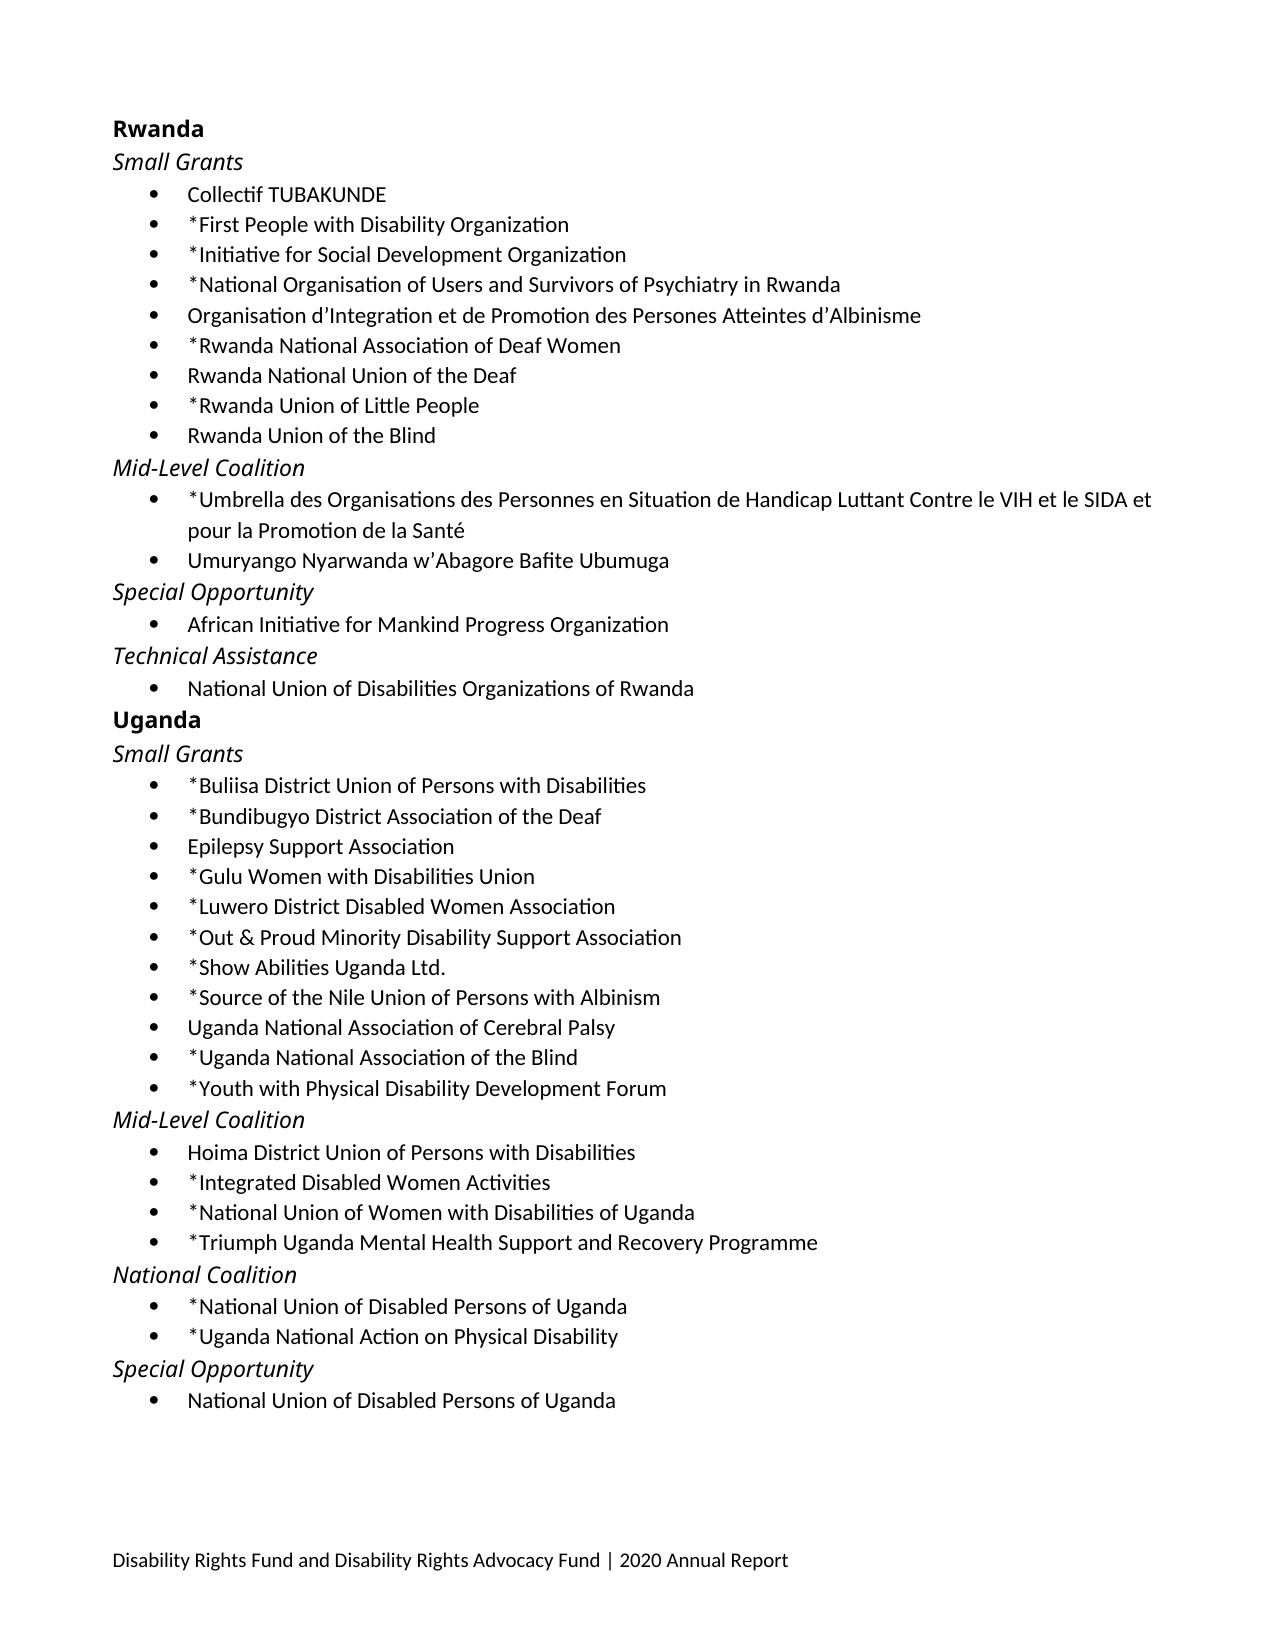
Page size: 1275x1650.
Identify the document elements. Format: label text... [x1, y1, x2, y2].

list Uganda National Association of Cerebral Palsy [150, 1013, 1162, 1041]
list National Union of Disabilities Organizations of Rwanda [150, 674, 1162, 702]
list *Uganda National Association of the Blind [150, 1043, 1162, 1072]
list African Initiative for Mankind Progress Organization [150, 610, 1162, 638]
list *Buliisa District Union of Persons with Disabilities [150, 772, 1162, 800]
list Rwanda Union of the Blind [150, 422, 1162, 450]
subtitle Mid-Level Coalition [112, 1104, 1162, 1135]
list *Bundibugyo District Association of the Deaf [150, 802, 1162, 830]
subtitle National Coalition [112, 1258, 1162, 1290]
list Hoima District Union of Persons with Disabilities [150, 1138, 1162, 1166]
list National Union of Disabled Persons of Uganda [150, 1386, 1162, 1414]
subtitle Special Opportunity [112, 576, 1162, 607]
list *Uganda National Action on Physical Disability [150, 1322, 1162, 1351]
list *Youth with Physical Disability Development Forum [150, 1074, 1162, 1102]
subtitle Uganda [112, 704, 1162, 735]
subtitle Small Grants [112, 738, 1162, 769]
list *Out & Proud Minority Disability Support Association [150, 923, 1162, 951]
list *Luwero District Disabled Women Association [150, 892, 1162, 921]
subtitle Small Grants [112, 146, 1162, 177]
list Rwanda National Union of the Deaf [150, 361, 1162, 389]
list *Gulu Women with Disabilities Union [150, 862, 1162, 890]
list *Integrated Disabled Women Activities [150, 1168, 1162, 1196]
list *National Union of Women with Disabilities of Uganda [150, 1198, 1162, 1226]
list Organisation d’Integration et de Promotion des Persones Atteintes d’Albinisme [150, 301, 1162, 329]
subtitle Technical Assistance [112, 640, 1162, 671]
list Umuryango Nyarwanda w’Abagore Bafite Ubumuga [150, 546, 1162, 574]
list *Source of the Nile Union of Persons with Albinism [150, 983, 1162, 1011]
list *First People with Disability Organization [150, 210, 1162, 238]
list *Umbrella des Organisations des Personnes en Situation de Handicap Luttant Contre le VIH et le SIDA et pour la Promotion de la Santé [150, 486, 1162, 544]
list *National Organisation of Users and Survivors of Psychiatry in Rwanda [150, 271, 1162, 299]
list Collectif TUBAKUNDE [150, 180, 1162, 208]
list *Show Abilities Uganda Ltd. [150, 953, 1162, 981]
list *Rwanda Union of Little People [150, 391, 1162, 419]
list *Initiative for Social Development Organization [150, 240, 1162, 268]
list Epilepsy Support Association [150, 832, 1162, 860]
subtitle Rwanda [112, 112, 1162, 144]
list *Triumph Uganda Mental Health Support and Recovery Programme [150, 1228, 1162, 1256]
list *National Union of Disabled Persons of Uganda [150, 1292, 1162, 1320]
subtitle Mid-Level Coalition [112, 452, 1162, 483]
subtitle Special Opportunity [112, 1353, 1162, 1384]
list *Rwanda National Association of Deaf Women [150, 331, 1162, 359]
